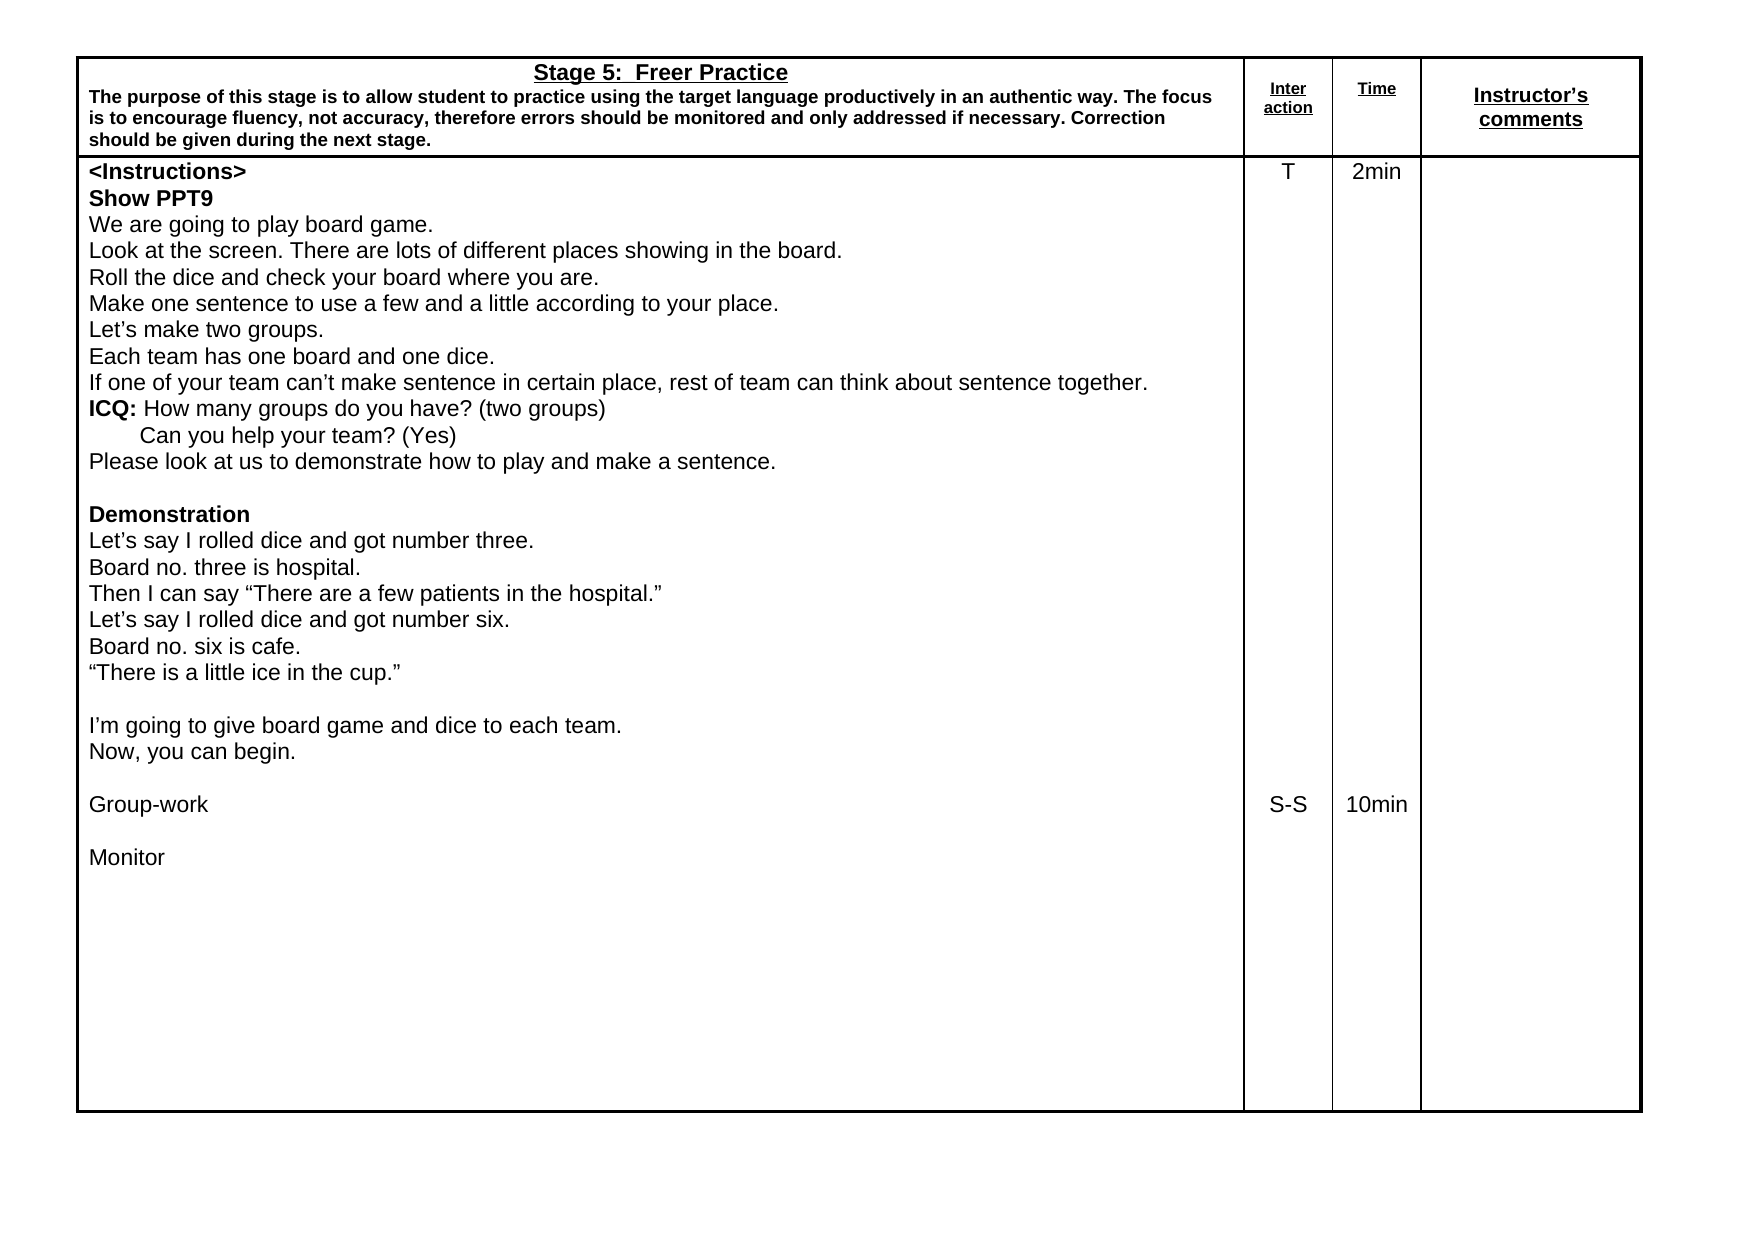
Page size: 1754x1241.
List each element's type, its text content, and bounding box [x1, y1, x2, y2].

table_header Stage 5:_Freer Practice The purpose of this stage is to allow student to practice using the target language productively in an authentic way. The focus is to encourage fluency, not accuracy, therefore errors should be monitored and only addressed if necessary. Correction should be given during the next stage. [79, 59, 1243, 155]
table_cell [1422, 158, 1639, 1110]
table_cell <Instructions> Show PPT9 We are going to play board game. Look at the screen. There are lots of different places showing in the board. Roll the dice and check your board where you are. Make one sentence to use a few and a little according to your place. Let’s make two groups. Each team has one board and one dice. If one of your team can’t make sentence in certain place, rest of team can think about sentence together. ICQ: How many groups do you have? (two groups) Can you help your team? (Yes) Please look at us to demonstrate how to play and make a sentence. Demonstration Let’s say I rolled dice and got number three. Board no. three is hospital. Then I can say “There are a few patients in the hospital.” Let’s say I rolled dice and got number six. Board no. six is cafe. “There is a little ice in the cup.” I’m going to give board game and dice to each team. Now, you can begin. Group-work Monitor [79, 158, 1243, 1110]
table_cell 2min 10min [1333, 158, 1420, 1110]
table_cell T S-S [1245, 158, 1332, 1110]
table_header Time [1333, 59, 1420, 155]
table_header Instructor’s comments [1422, 59, 1639, 155]
table_header Inter action [1245, 59, 1332, 155]
